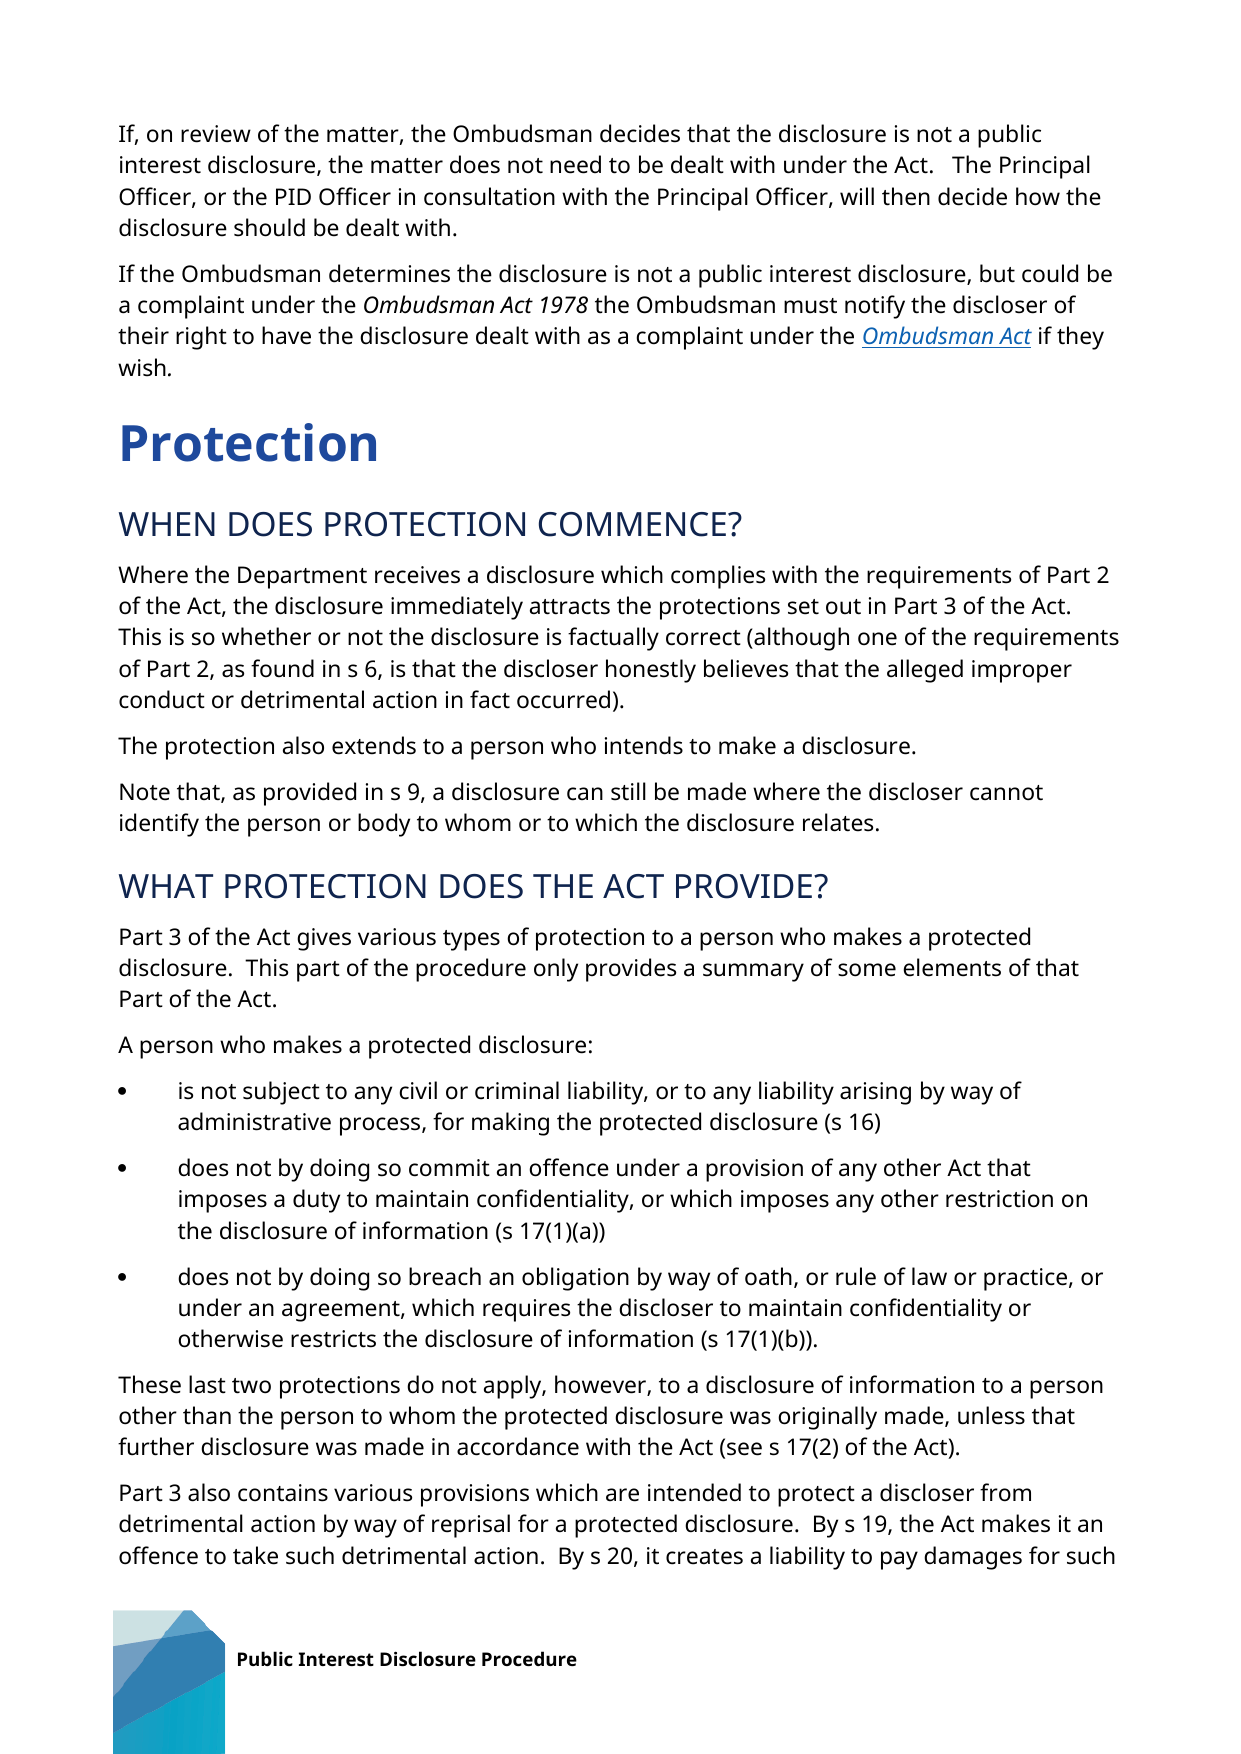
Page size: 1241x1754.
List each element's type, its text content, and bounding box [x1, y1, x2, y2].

list If the Ombudsman determines the disclosure is not a public interest disclosure, but could be a complaint under the Ombudsman Act 1978 the Ombudsman must notify the discloser of their right to have the disclosure dealt with as a complaint under the Ombudsman Act if they wish. [118, 258, 1122, 383]
list is not subject to any civil or criminal liability, or to any liability arising by way of administrative process, for making the protected disclosure (s 16) [118, 1075, 1122, 1137]
text Part 3 of the Act gives various types of protection to a person who makes a protected disclosure. This part of the procedure only provides a summary of some elements of that Part of the Act. [118, 921, 1122, 1014]
text Note that, as provided in s 9, a disclosure can still be made where the discloser cannot identify the person or body to whom or to which the disclosure relates. [118, 775, 1122, 838]
subtitle Protection [118, 408, 1122, 476]
subtitle When does protection commence? [118, 501, 1122, 546]
picture [0, 1610, 226, 1754]
text A person who makes a protected disclosure: [118, 1029, 1122, 1060]
subtitle What protection does the Act provide? [118, 863, 1122, 908]
list does not by doing so breach an obligation by way of oath, or rule of law or practice, or under an agreement, which requires the discloser to maintain confidentiality or otherwise restricts the disclosure of information (s 17(1)(b)). [118, 1260, 1122, 1354]
text These last two protections do not apply, however, to a disclosure of information to a person other than the person to whom the protected disclosure was originally made, unless that further disclosure was made in accordance with the Act (see s 17(2) of the Act). [118, 1369, 1122, 1462]
text The protection also extends to a person who intends to make a disclosure. [118, 729, 1122, 761]
text If, on review of the matter, the Ombudsman decides that the disclosure is not a public interest disclosure, the matter does not need to be dealt with under the Act. The Principal Officer, or the PID Officer in consultation with the Principal Officer, will then decide how the disclosure should be dealt with. [118, 118, 1122, 243]
text Where the Department receives a disclosure which complies with the requirements of Part 2 of the Act, the disclosure immediately attracts the protections set out in Part 3 of the Act. This is so whether or not the disclosure is factually correct (although one of the requirements of Part 2, as found in s 6, is that the discloser honestly believes that the alleged improper conduct or detrimental action in fact occurred). [118, 559, 1122, 715]
list does not by doing so commit an offence under a provision of any other Act that imposes a duty to maintain confidentiality, or which imposes any other restriction on the disclosure of information (s 17(1)(a)) [118, 1152, 1122, 1246]
